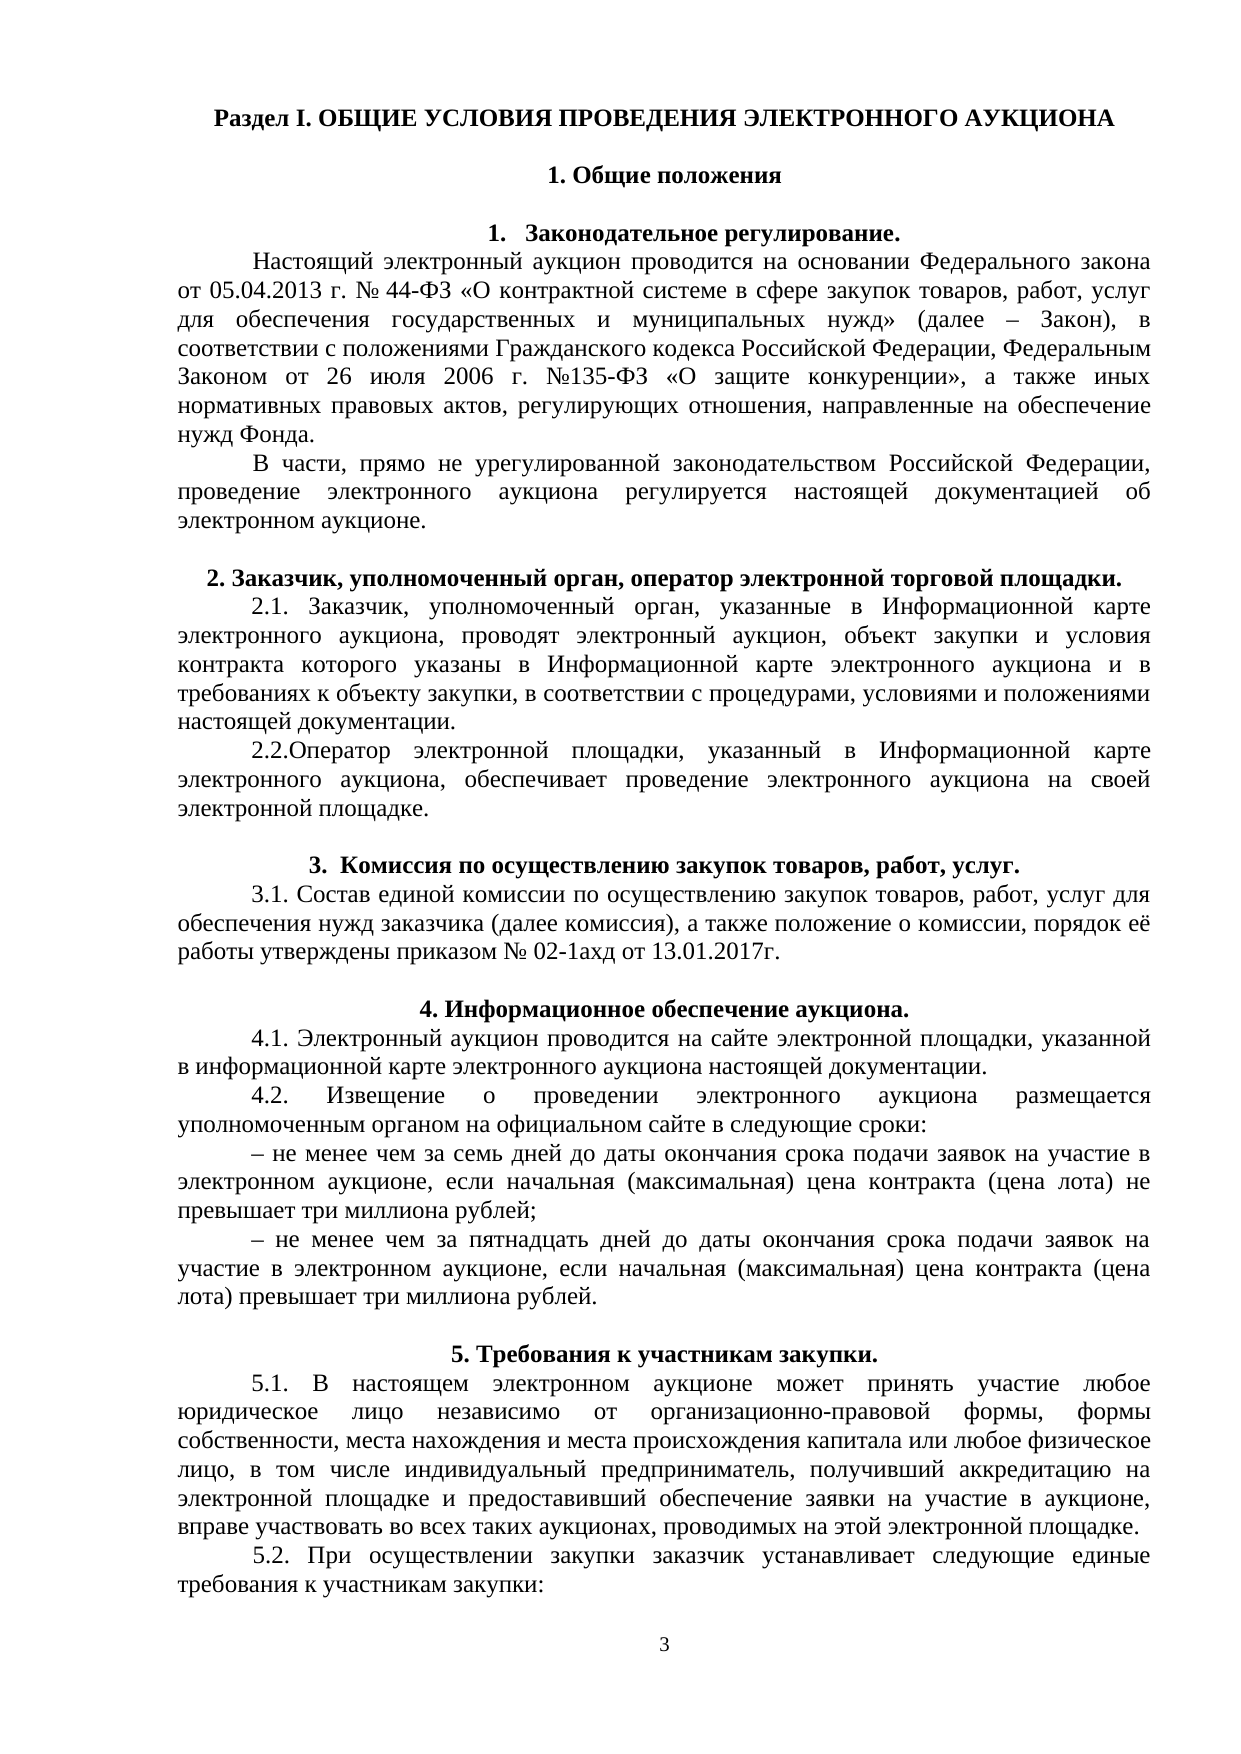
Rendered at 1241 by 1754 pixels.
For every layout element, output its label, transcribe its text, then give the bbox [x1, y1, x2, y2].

text – не менее чем за пятнадцать дней до даты окончания срока подачи заявок на участие в электронном аукционе, если начальная (максимальная) цена контракта (цена лота) превышает три миллиона рублей. [177, 1224, 1152, 1310]
text 3.1. Состав единой комиссии по осуществлению закупок товаров, работ, услуг для обеспечения нужд заказчика (далее комиссия), а также положение о комиссии, порядок её работы утверждены приказом № 02-1ахд от 13.01.2017г. [177, 879, 1152, 965]
text 2. Заказчик, уполномоченный орган, оператор электронной торговой площадки. [177, 563, 1152, 591]
subtitle 5. Требования к участникам закупки. [177, 1339, 1152, 1368]
text 2.2.Оператор электронной площадки, указанный в Информационной карте электронного аукциона, обеспечивает проведение электронного аукциона на своей электронной площадке. [177, 735, 1152, 821]
list 1. Общие положения [177, 160, 1152, 189]
text 4.2. Извещение о проведении электронного аукциона размещается уполномоченным органом на официальном сайте в следующие сроки: [177, 1080, 1152, 1138]
text 5.1. В настоящем электронном аукционе может принять участие любое юридическое лицо независимо от организационно-правовой формы, формы собственности, места нахождения и места происхождения капитала или любое физическое лицо, в том числе индивидуальный предприниматель, получивший аккредитацию на электронной площадке и предоставивший обеспечение заявки на участие в аукционе, вправе участвовать во всех таких аукционах, проводимых на этой электронной площадке. [177, 1368, 1152, 1540]
text – не менее чем за семь дней до даты окончания срока подачи заявок на участие в электронном аукционе, если начальная (максимальная) цена контракта (цена лота) не превышает три миллиона рублей; [177, 1138, 1152, 1224]
text В части, прямо не урегулированной законодательством Российской Федерации, проведение электронного аукциона регулируется настоящей документацией об электронном аукционе. [177, 448, 1152, 534]
subtitle Раздел I. ОБЩИЕ УСЛОВИЯ ПРОВЕДЕНИЯ ЭЛЕКТРОННОГО АУКЦИОНА [177, 103, 1152, 131]
text 4. Информационное обеспечение аукциона. [177, 994, 1152, 1023]
list Законодательное регулирование. [236, 218, 1152, 246]
text 5.2. При осуществлении закупки заказчик устанавливает следующие единые требования к участникам закупки: [177, 1540, 1152, 1598]
text 4.1. Электронный аукцион проводится на сайте электронной площадки, указанной в информационной карте электронного аукциона настоящей документации. [177, 1023, 1152, 1080]
text Настоящий электронный аукцион проводится на основании Федерального закона от 05.04.2013 г. № 44-ФЗ «О контрактной системе в сфере закупок товаров, работ, услуг для обеспечения государственных и муниципальных нужд» (далее – Закон), в соответствии c положениями Гражданского кодекса Российской Федерации, Федеральным Законом от 26 июля . №135-ФЗ «О защите конкуренции», а также иных нормативных правовых актов, регулирующих отношения, направленные на обеспечение нужд Фонда. [177, 246, 1152, 448]
text 2.1. Заказчик, уполномоченный орган, указанные в Информационной карте электронного аукциона, проводят электронный аукцион, объект закупки и условия контракта которого указаны в Информационной карте электронного аукциона и в требованиях к объекту закупки, в соответствии с процедурами, условиями и положениями настоящей документации. [177, 591, 1152, 735]
text 3. Комиссия по осуществлению закупок товаров, работ, услуг. [177, 850, 1152, 879]
